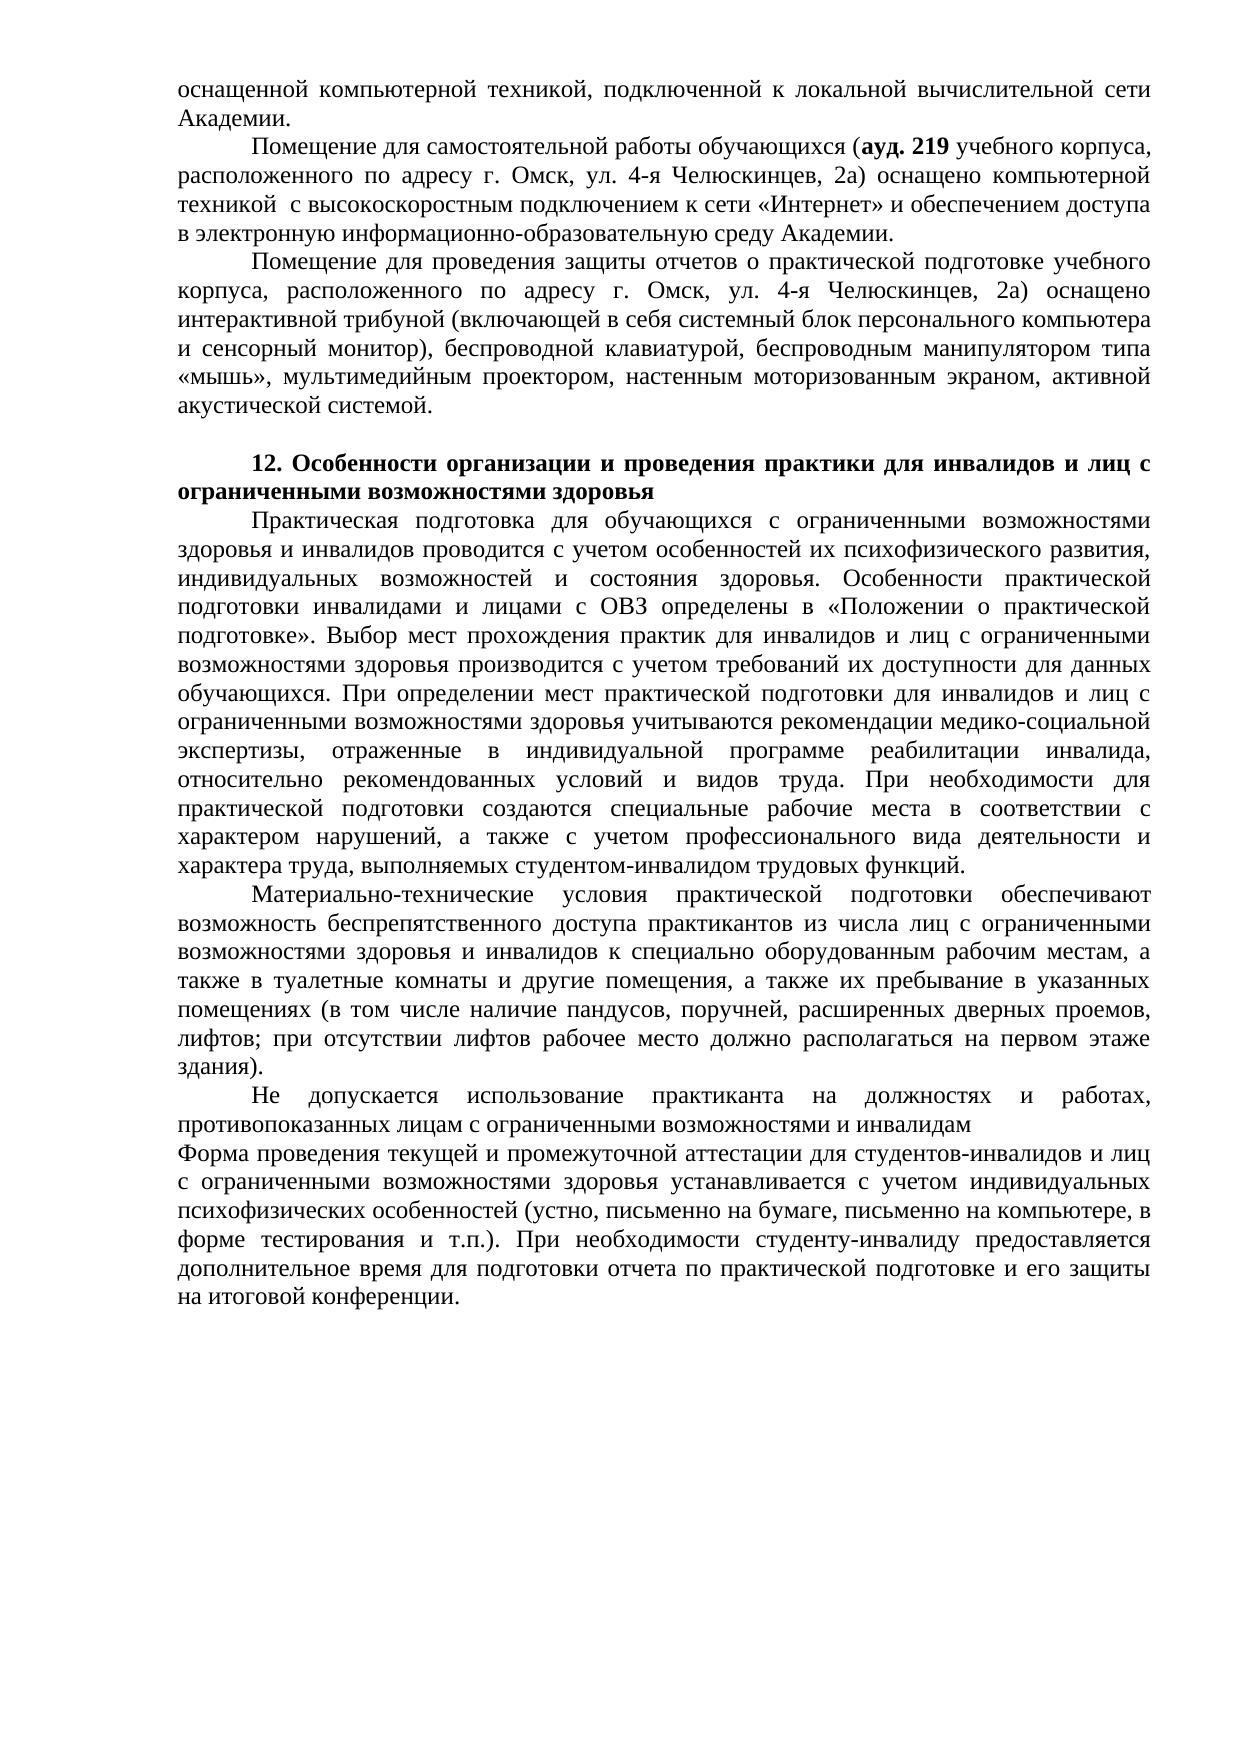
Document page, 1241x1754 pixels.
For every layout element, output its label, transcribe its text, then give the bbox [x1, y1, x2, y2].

text Помещение для проведения защиты отчетов о практической подготовке учебного корпуса, расположенного по адресу г. Омск, ул. 4-я Челюскинцев, 2а) оснащено интерактивной трибуной (включающей в себя системный блок персонального компьютера и сенсорный монитор), беспроводной клавиатурой, беспроводным манипулятором типа «мышь», мультимедийным проектором, настенным моторизованным экраном, активной акустической системой. [177, 246, 1152, 419]
text Форма проведения текущей и промежуточной аттестации для студентов-инвалидов и лиц с ограниченными возможностями здоровья устанавливается с учетом индивидуальных психофизических особенностей (устно, письменно на бумаге, письменно на компьютере, в форме тестирования и т.п.). При необходимости студенту-инвалиду предоставляется дополнительное время для подготовки отчета по практической подготовке и его защиты на итоговой конференции. [177, 1138, 1152, 1310]
text Помещение для самостоятельной работы обучающихся (ауд. 219 учебного корпуса, расположенного по адресу г. Омск, ул. 4-я Челюскинцев, 2а) оснащено компьютерной техникой с высокоскоростным подключением к сети «Интернет» и обеспечением доступа в электронную информационно-образовательную среду Академии. [177, 131, 1152, 246]
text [177, 74, 1152, 131]
text Практическая подготовка для обучающихся с ограниченными возможностями здоровья и инвалидов проводится с учетом особенностей их психофизического развития, индивидуальных возможностей и состояния здоровья. Особенности практической подготовки инвалидами и лицами с ОВЗ определены в «Положении о практической подготовке». Выбор мест прохождения практик для инвалидов и лиц с ограниченными возможностями здоровья производится с учетом требований их доступности для данных обучающихся. При определении мест практической подготовки для инвалидов и лиц с ограниченными возможностями здоровья учитываются рекомендации медико-социальной экспертизы, отраженные в индивидуальной программе реабилитации инвалида, относительно рекомендованных условий и видов труда. При необходимости для практической подготовки создаются специальные рабочие места в соответствии с характером нарушений, а также с учетом профессионального вида деятельности и характера труда, выполняемых студентом-инвалидом трудовых функций. [177, 505, 1152, 879]
text Материально-технические условия практической подготовки обеспечивают возможность беспрепятственного доступа практикантов из числа лиц с ограниченными возможностями здоровья и инвалидов к специально оборудованным рабочим местам, а также в туалетные комнаты и другие помещения, а также их пребывание в указанных помещениях (в том числе наличие пандусов, поручней, расширенных дверных проемов, лифтов; при отсутствии лифтов рабочее место должно располагаться на первом этаже здания). [177, 879, 1152, 1080]
text 12. Особенности организации и проведения практики для инвалидов и лиц с ограниченными возможностями здоровья [177, 448, 1152, 505]
text Не допускается использование практиканта на должностях и работах, противопоказанных лицам с ограниченными возможностями и инвалидам [177, 1080, 1152, 1138]
